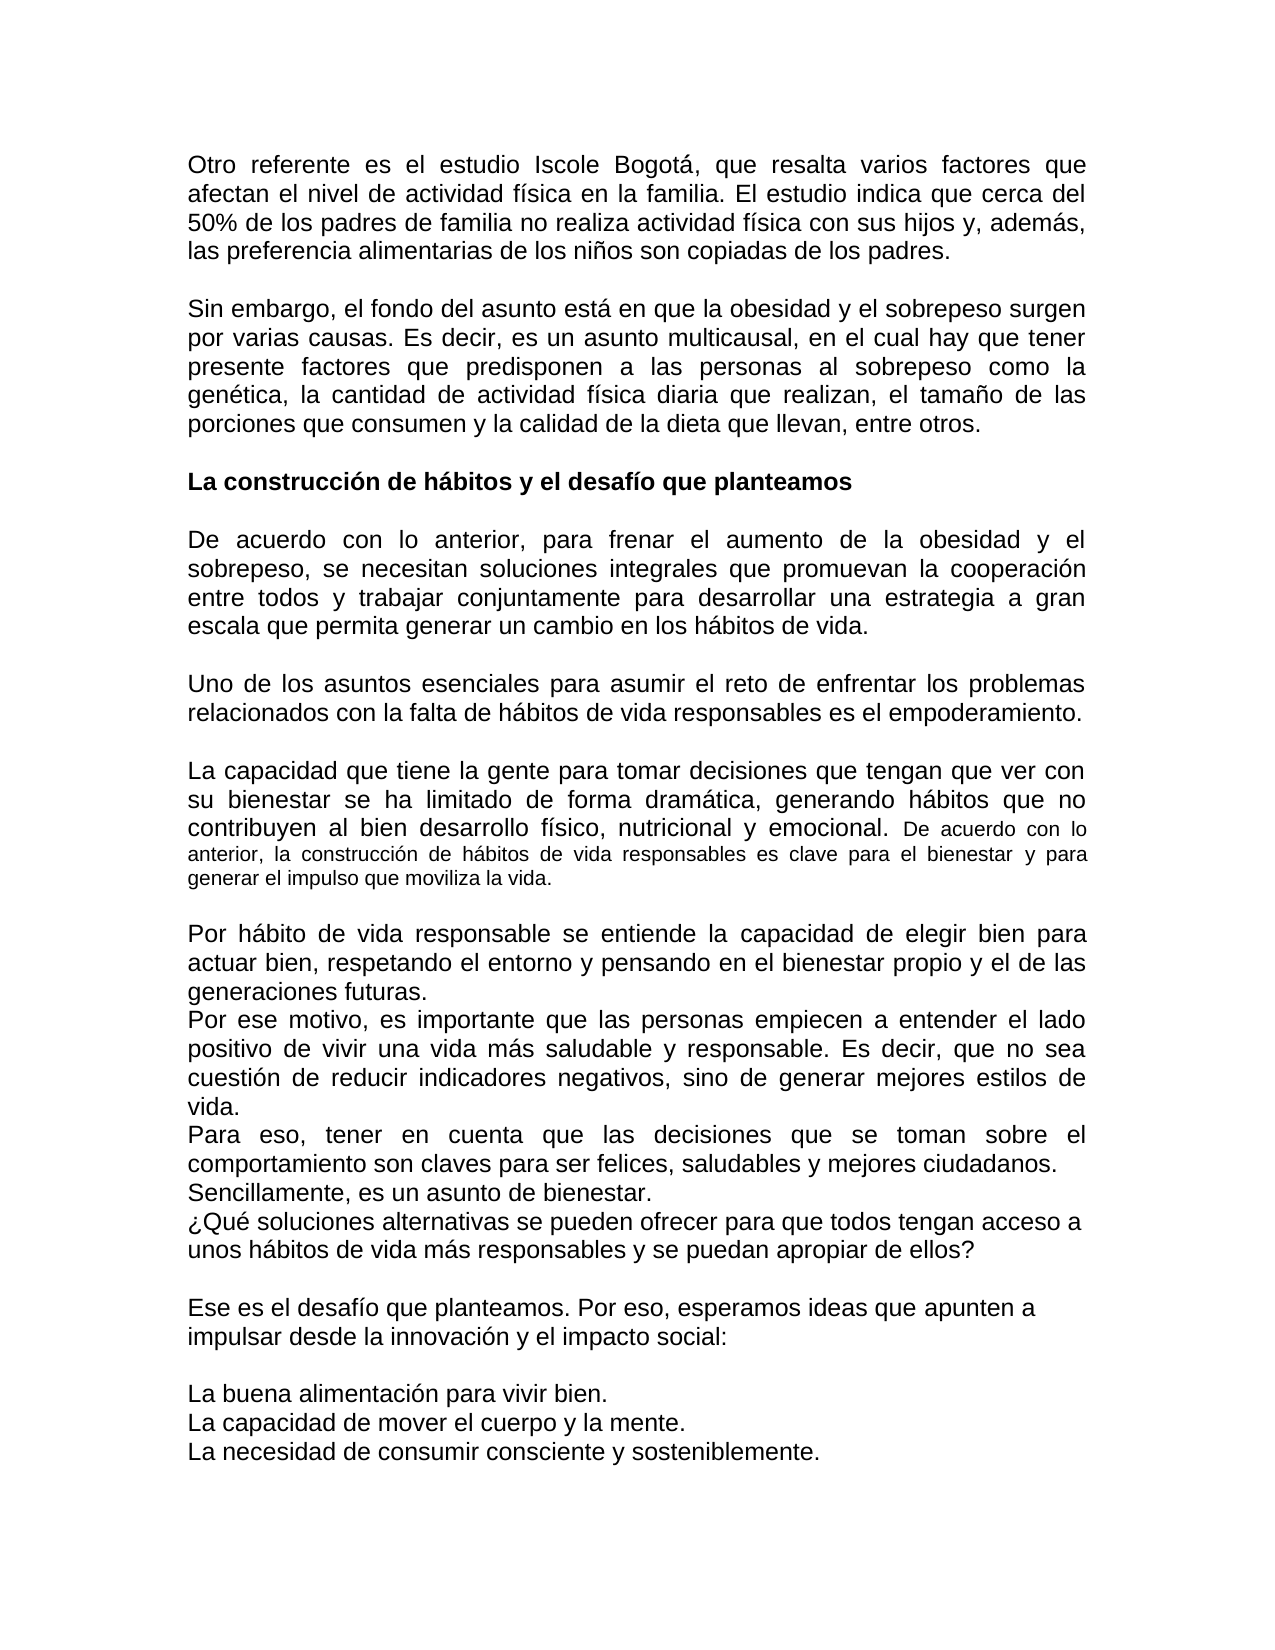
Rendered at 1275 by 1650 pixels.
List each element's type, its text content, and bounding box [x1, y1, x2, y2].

text Ese es el desafío que planteamos. Por eso, esperamos ideas que apunten a impulsar desde la innovación y el impacto social: [187, 1293, 1087, 1350]
text Otro referente es el estudio Iscole Bogotá́, que resalta varios factores que afectan el nivel de actividad física en la familia. El estudio indica que cerca del 50% de los padres de familia no realiza actividad física con sus hijos y, además, las preferencia alimentarias de los niños son copiadas de los padres. [187, 150, 1087, 265]
text Uno de los asuntos esenciales para asumir el reto de enfrentar los problemas relacionados con la falta de hábitos de vida responsables es el empoderamiento. [187, 669, 1087, 727]
text De acuerdo con lo anterior, para frenar el aumento de la obesidad y el sobrepeso, se necesitan soluciones integrales que promuevan la cooperación entre todos y trabajar conjuntamente para desarrollar una estrategia a gran escala que permita generar un cambio en los hábitos de vida. [187, 525, 1087, 640]
text Por hábito de vida responsable se entiende la capacidad de elegir bien para actuar bien, respetando el entorno y pensando en el bienestar propio y el de las generaciones futuras. [187, 919, 1087, 1005]
text La necesidad de consumir consciente y sosteniblemente. [187, 1437, 1087, 1465]
text La capacidad de mover el cuerpo y la mente. [187, 1408, 1087, 1437]
text Para eso, tener en cuenta que las decisiones que se toman sobre el comportamiento son claves para ser felices, saludables y mejores ciudadanos. [187, 1120, 1087, 1178]
text La buena alimentación para vivir bien. [187, 1379, 1087, 1408]
text Por ese motivo, es importante que las personas empiecen a entender el lado positivo de vivir una vida más saludable y responsable. Es decir, que no sea cuestión de reducir indicadores negativos, sino de generar mejores estilos de vida. [187, 1005, 1087, 1120]
text La construcción de hábitos y el desafío que planteamos [187, 467, 1087, 496]
text Sin embargo, el fondo del asunto está en que la obesidad y el sobrepeso surgen por varias causas. Es decir, es un asunto multicausal, en el cual hay que tener presente factores que predisponen a las personas al sobrepeso como la genética, la cantidad de actividad física diaria que realizan, el tamaño de las porciones que consumen y la calidad de la dieta que llevan, entre otros. [187, 294, 1087, 438]
text La capacidad que tiene la gente para tomar decisiones que tengan que ver con su bienestar se ha limitado de forma dramática, generando hábitos que no contribuyen al bien desarrollo físico, nutricional y emocional. De acuerdo con lo anterior, la construcción de hábitos de vida responsables es clave para el bienestar y para generar el impulso que moviliza la vida. [187, 756, 1087, 890]
text ¿Qué soluciones alternativas se pueden ofrecer para que todos tengan acceso a unos hábitos de vida más responsables y se puedan apropiar de ellos? [187, 1207, 1087, 1264]
text Sencillamente, es un asunto de bienestar. [187, 1178, 1087, 1207]
